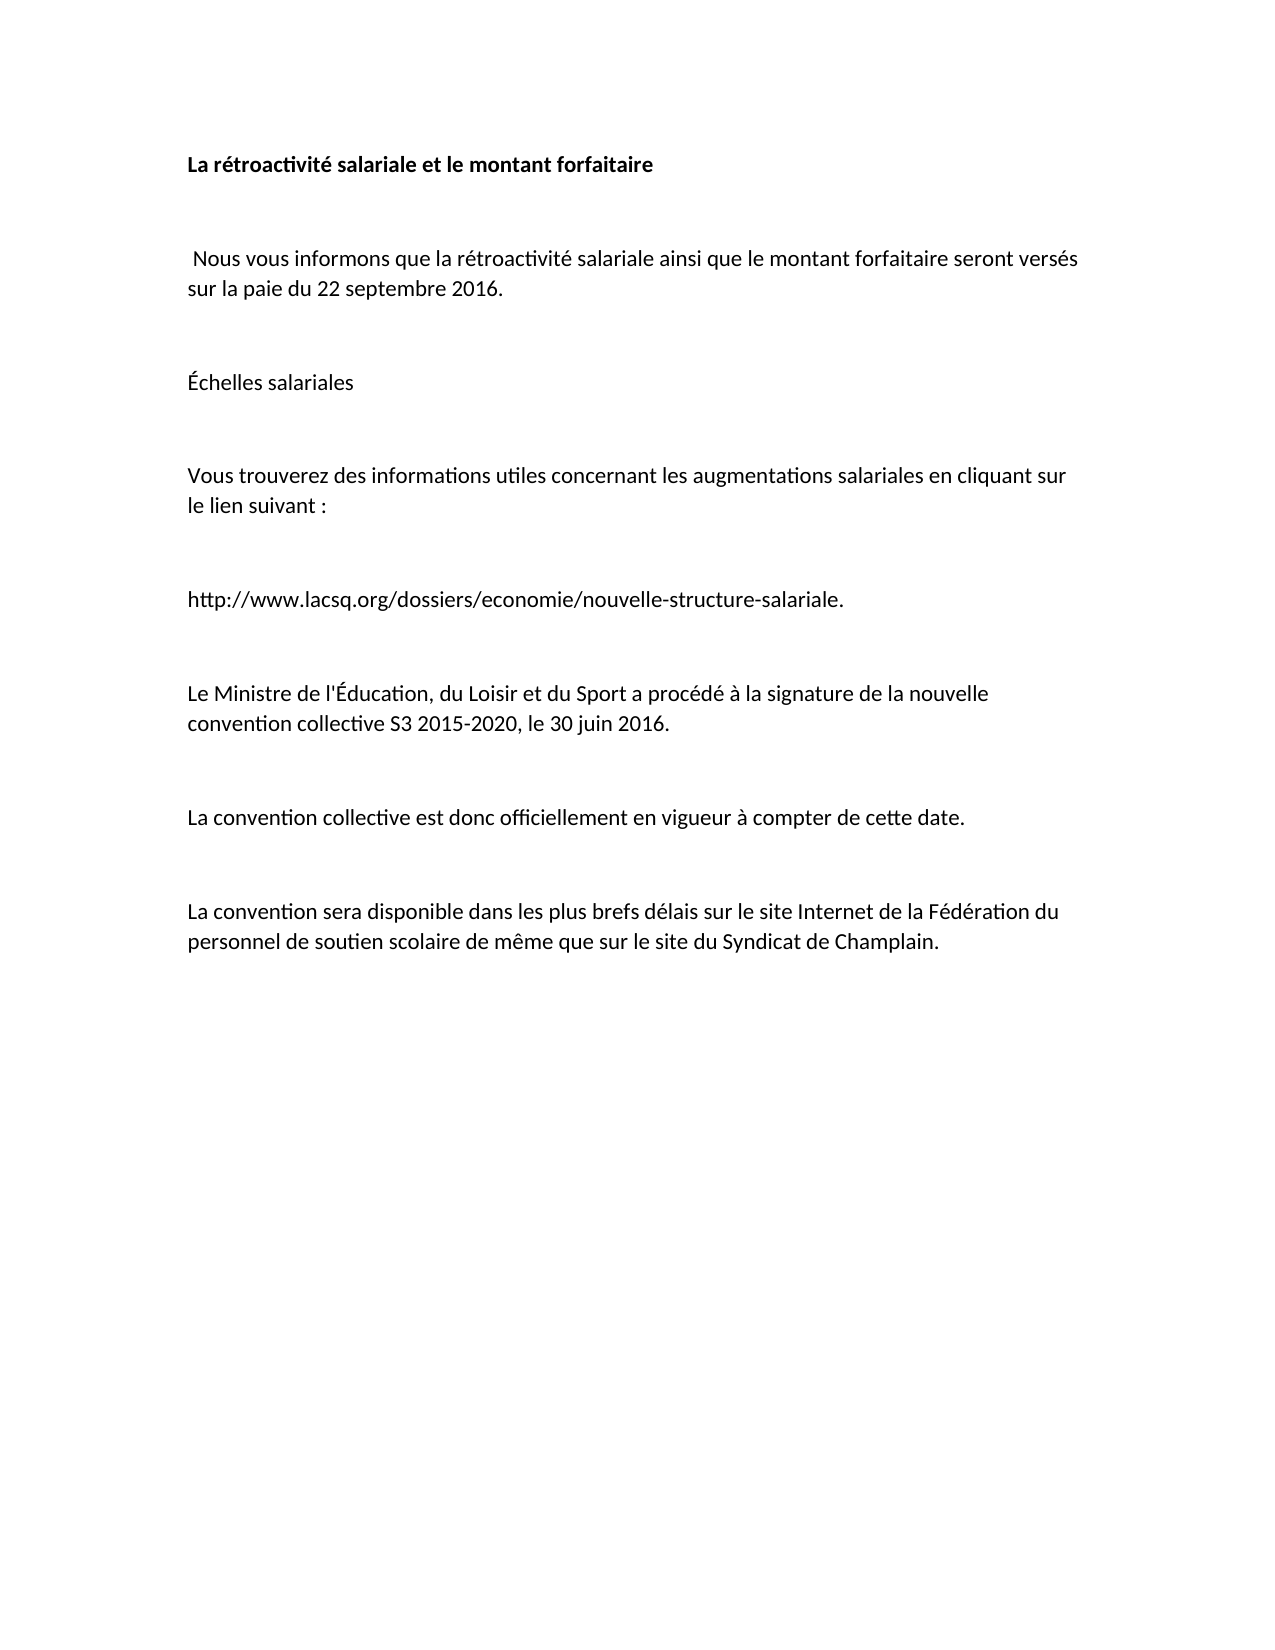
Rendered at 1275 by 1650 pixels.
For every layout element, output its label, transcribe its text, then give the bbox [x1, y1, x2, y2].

text La convention sera disponible dans les plus brefs délais sur le site Internet de la Fédération du personnel de soutien scolaire de même que sur le site du Syndicat de Champlain. [187, 897, 1087, 955]
text Vous trouverez des informations utiles concernant les augmentations salariales en cliquant sur le lien suivant : [187, 461, 1087, 520]
text http://www.lacsq.org/dossiers/economie/nouvelle-structure-salariale. [187, 585, 1087, 613]
text La rétroactivité salariale et le montant forfaitaire [187, 150, 1087, 178]
text Le Ministre de l'Éducation, du Loisir et du Sport a procédé à la signature de la nouvelle convention collective S3 2015-2020, le 30 juin 2016. [187, 679, 1087, 737]
text Nous vous informons que la rétroactivité salariale ainsi que le montant forfaitaire seront versés sur la paie du 22 septembre 2016. [187, 244, 1087, 302]
text Échelles salariales [187, 368, 1087, 396]
text La convention collective est donc officiellement en vigueur à compter de cette date. [187, 803, 1087, 831]
